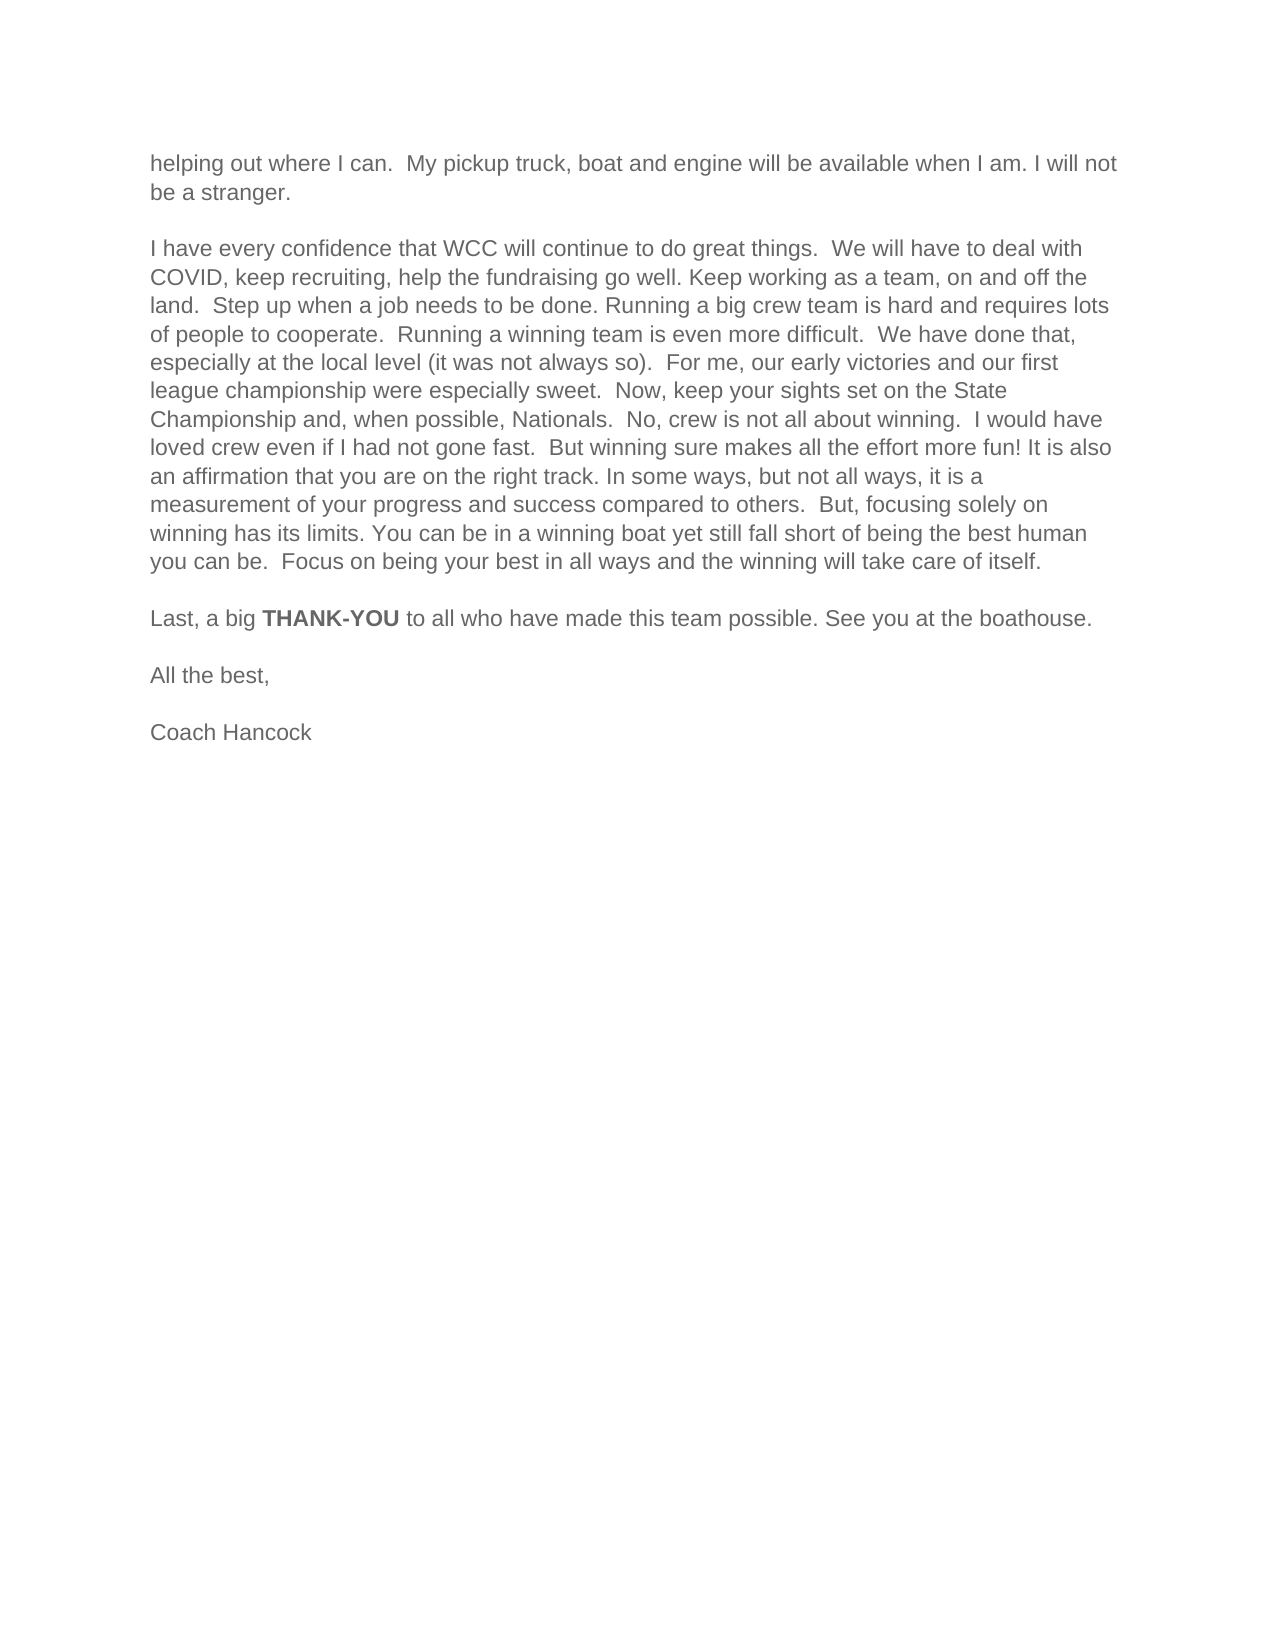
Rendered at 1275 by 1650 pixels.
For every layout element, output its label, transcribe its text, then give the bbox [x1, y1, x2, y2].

text helping out where I can. My pickup truck, boat and engine will be available when I am. I will not be a stranger. I have every confidence that WCC will continue to do great things. We will have to deal with COVID, keep recruiting, help the fundraising go well. Keep working as a team, on and off the land. Step up when a job needs to be done. Running a big crew team is hard and requires lots of people to cooperate. Running a winning team is even more difficult. We have done that, especially at the local level (it was not always so). For me, our early victories and our first league championship were especially sweet. Now, keep your sights set on the State Championship and, when possible, Nationals. No, crew is not all about winning. I would have loved crew even if I had not gone fast. But winning sure makes all the effort more fun! It is also an affirmation that you are on the right track. In some ways, but not all ways, it is a measurement of your progress and success compared to others. But, focusing solely on winning has its limits. You can be in a winning boat yet still fall short of being the best human you can be. Focus on being your best in all ways and the winning will take care of itself. Last, a big THANK-YOU to all who have made this team possible. See you at the boathouse. All the best, Coach Hancock [150, 150, 1125, 745]
